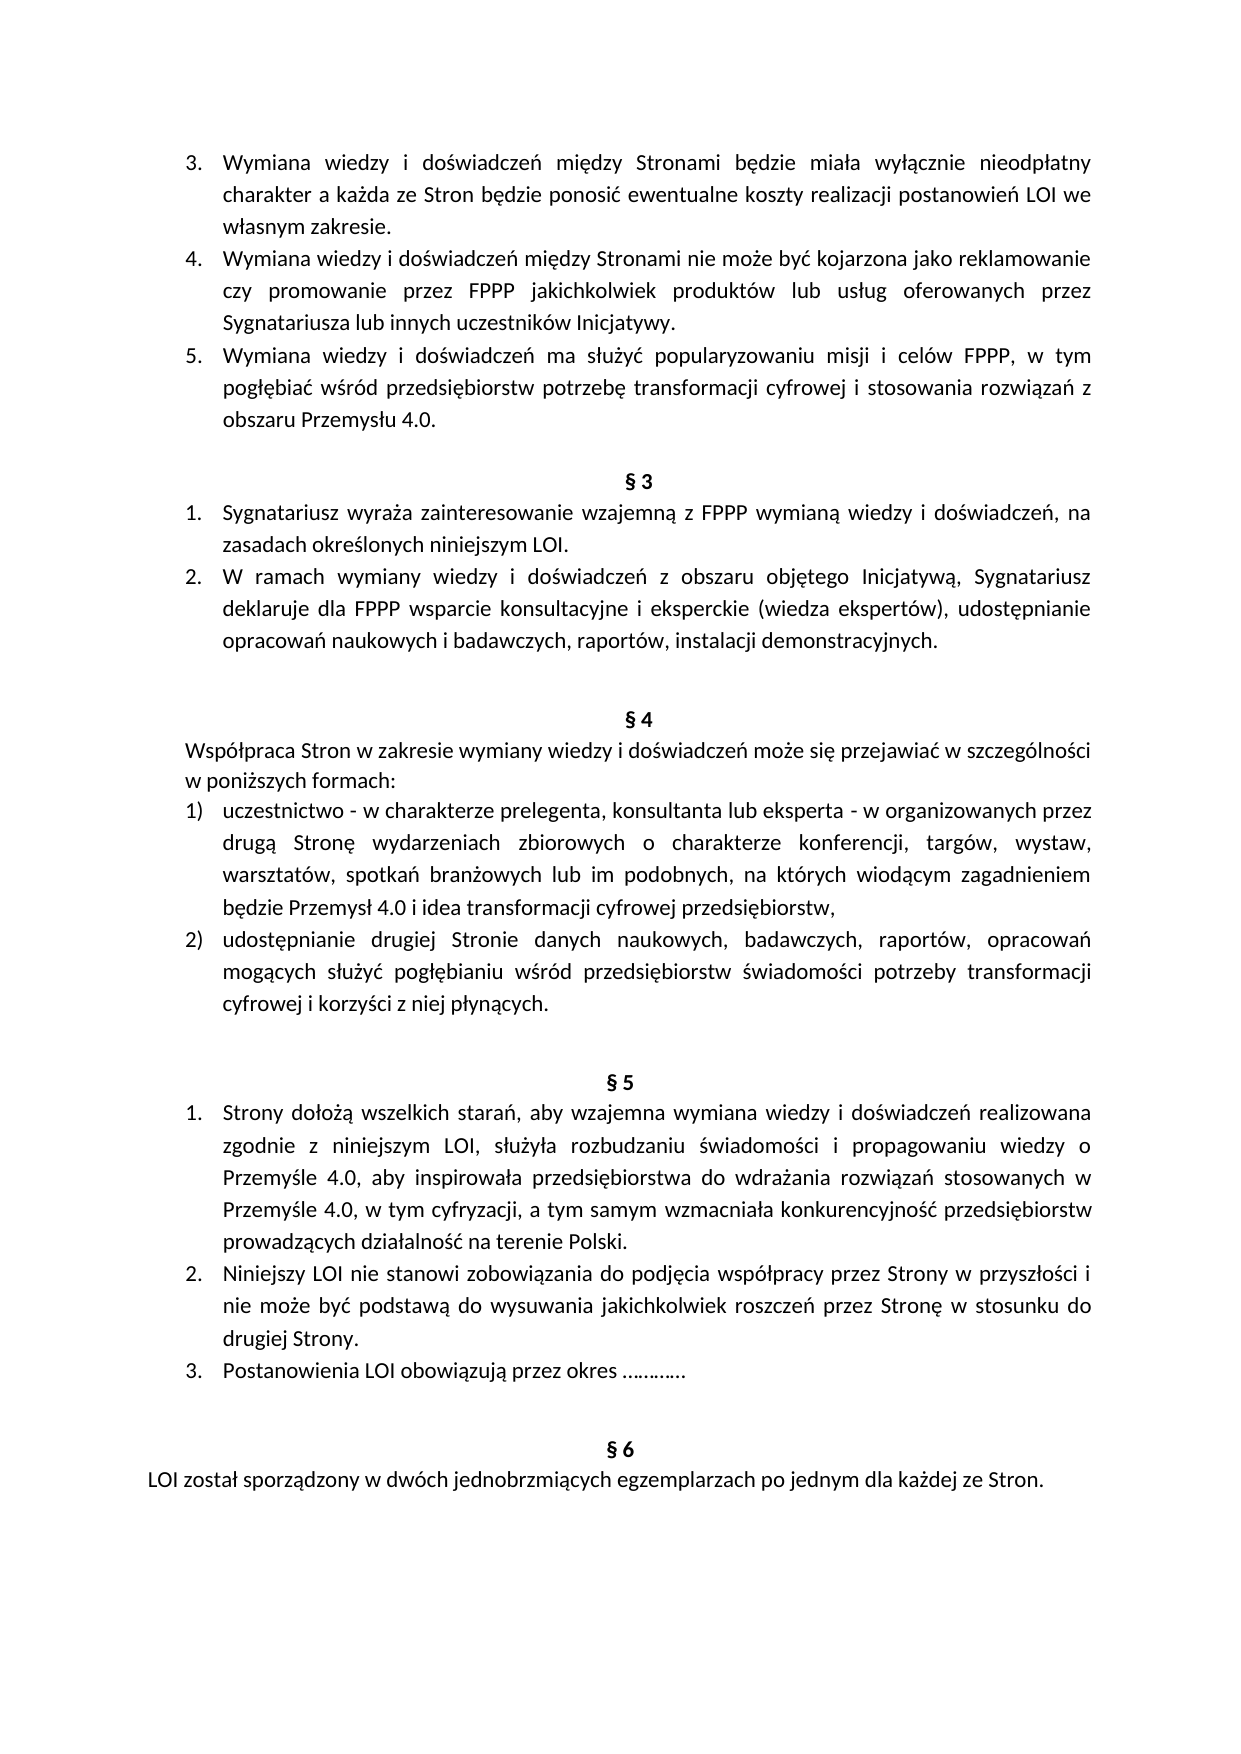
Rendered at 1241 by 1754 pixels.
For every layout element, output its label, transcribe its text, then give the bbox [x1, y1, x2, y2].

text § 3 [185, 467, 1093, 496]
list W ramach wymiany wiedzy i doświadczeń z obszaru objętego Inicjatywą, Sygnatariusz deklaruje dla FPPP wsparcie konsultacyjne i eksperckie (wiedza ekspertów), udostępnianie opracowań naukowych i badawczych, raportów, instalacji demonstracyjnych. [185, 562, 1093, 654]
list Sygnatariusz wyraża zainteresowanie wzajemną z FPPP wymianą wiedzy i doświadczeń, na zasadach określonych niniejszym LOI. [185, 498, 1093, 558]
text § 6 [148, 1435, 1093, 1463]
list Strony dołożą wszelkich starań, aby wzajemna wymiana wiedzy i doświadczeń realizowana zgodnie z niniejszym LOI, służyła rozbudzaniu świadomości i propagowaniu wiedzy o Przemyśle 4.0, aby inspirowała przedsiębiorstwa do wdrażania rozwiązań stosowanych w Przemyśle 4.0, w tym cyfryzacji, a tym samym wzmacniała konkurencyjność przedsiębiorstw prowadzących działalność na terenie Polski. [185, 1098, 1093, 1255]
text Współpraca Stron w zakresie wymiany wiedzy i doświadczeń może się przejawiać w szczególności w poniższych formach: [185, 736, 1093, 794]
list Wymiana wiedzy i doświadczeń między Stronami nie może być kojarzona jako reklamowanie czy promowanie przez FPPP jakichkolwiek produktów lub usług oferowanych przez Sygnatariusza lub innych uczestników Inicjatywy. [185, 244, 1093, 337]
list Wymiana wiedzy i doświadczeń ma służyć popularyzowaniu misji i celów FPPP, w tym pogłębiać wśród przedsiębiorstw potrzebę transformacji cyfrowej i stosowania rozwiązań z obszaru Przemysłu 4.0. [185, 341, 1093, 433]
list Postanowienia LOI obowiązują przez okres ………… [185, 1356, 1093, 1384]
text § 5 [148, 1068, 1093, 1096]
list Niniejszy LOI nie stanowi zobowiązania do podjęcia współpracy przez Strony w przyszłości i nie może być podstawą do wysuwania jakichkolwiek roszczeń przez Stronę w stosunku do drugiej Strony. [185, 1259, 1093, 1352]
text § 4 [185, 706, 1093, 733]
list udostępnianie drugiej Stronie danych naukowych, badawczych, raportów, opracowań mogących służyć pogłębianiu wśród przedsiębiorstw świadomości potrzeby transformacji cyfrowej i korzyści z niej płynących. [185, 925, 1093, 1017]
list Wymiana wiedzy i doświadczeń między Stronami będzie miała wyłącznie nieodpłatny charakter a każda ze Stron będzie ponosić ewentualne koszty realizacji postanowień LOI we własnym zakresie. [185, 148, 1093, 240]
list uczestnictwo - w charakterze prelegenta, konsultanta lub eksperta - w organizowanych przez drugą Stronę wydarzeniach zbiorowych o charakterze konferencji, targów, wystaw, warsztatów, spotkań branżowych lub im podobnych, na których wiodącym zagadnieniem będzie Przemysł 4.0 i idea transformacji cyfrowej przedsiębiorstw, [185, 796, 1093, 921]
text LOI został sporządzony w dwóch jednobrzmiących egzemplarzach po jednym dla każdej ze Stron. [148, 1465, 1093, 1493]
